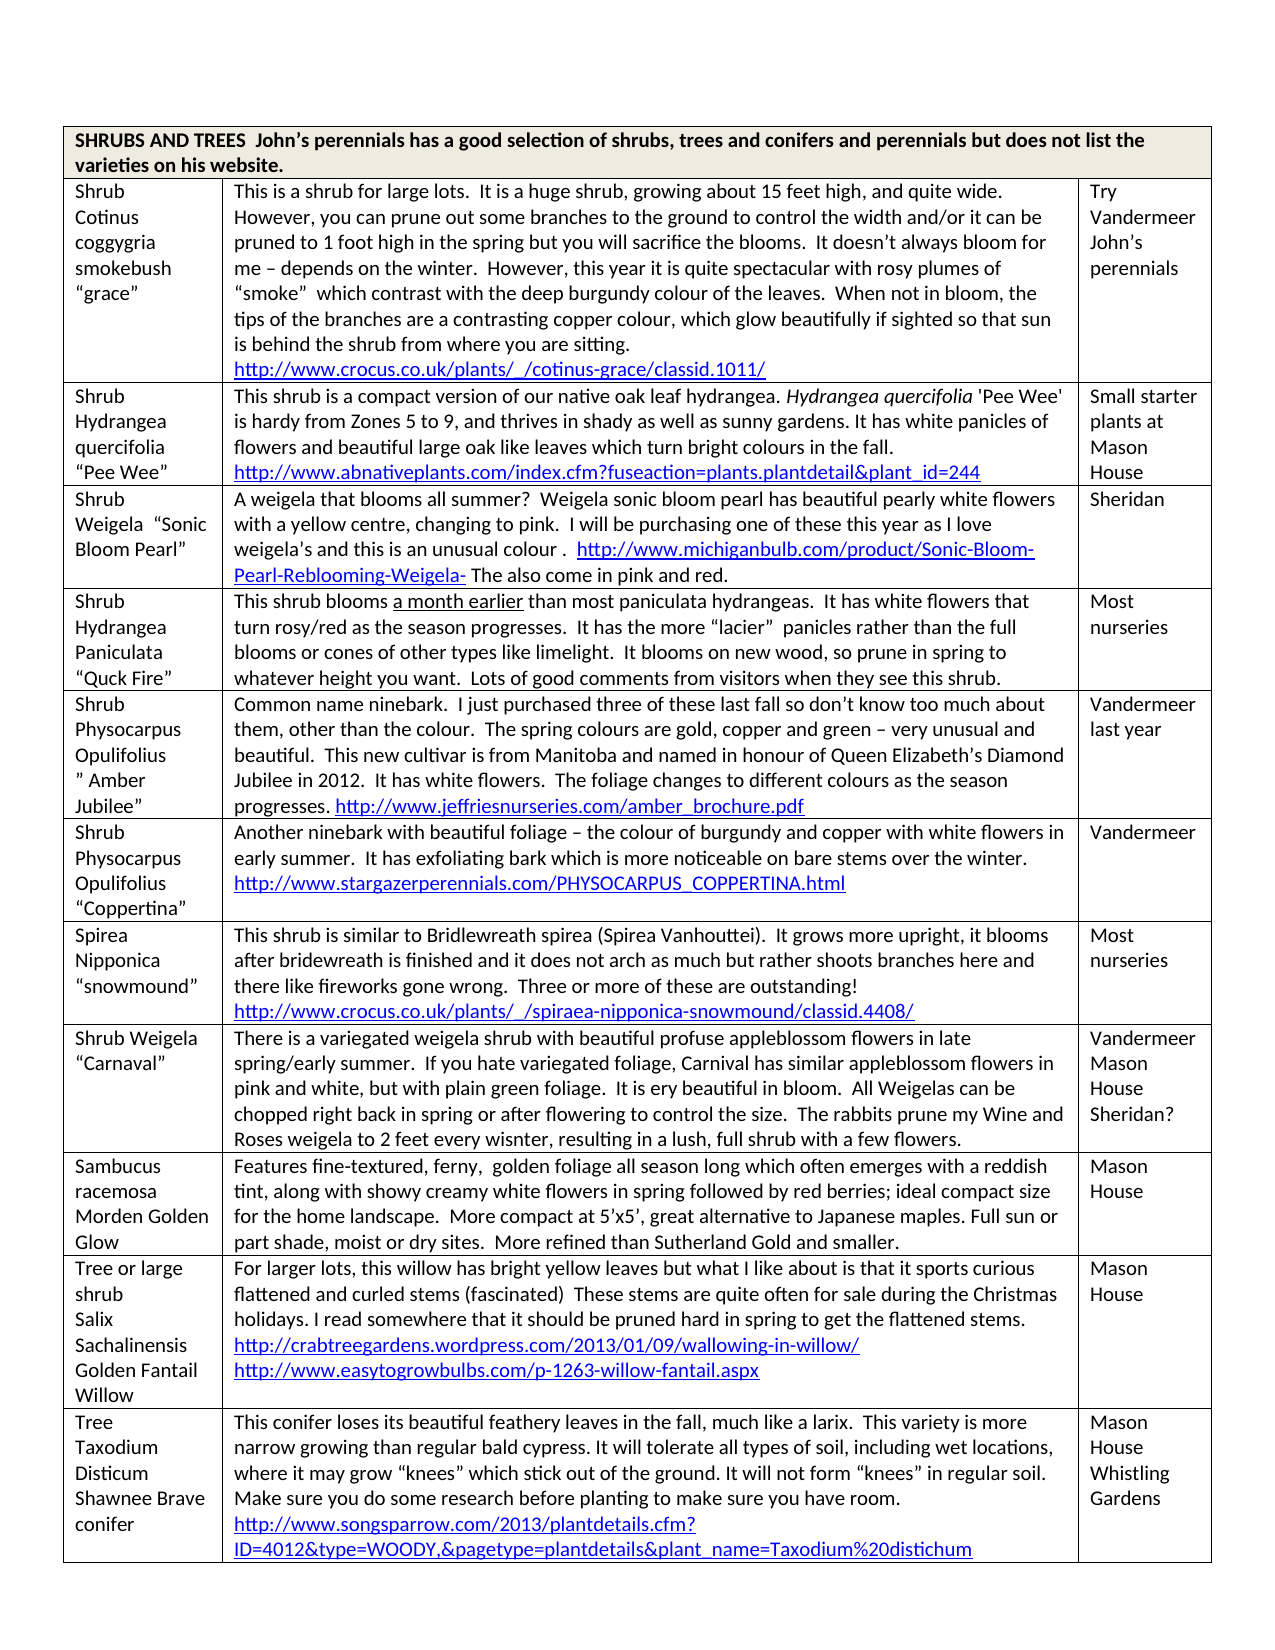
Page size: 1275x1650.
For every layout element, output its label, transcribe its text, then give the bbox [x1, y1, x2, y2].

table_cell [1079, 1409, 1211, 1562]
table_cell This shrub blooms a month earlier than most paniculata hydrangeas. It has white flowers that turn rosy/red as the season progresses. It has the more “lacier” panicles rather than the full blooms or cones of other types like limelight. It blooms on new wood, so prune in spring to whatever height you want. Lots of good comments from visitors when they see this shrub. [223, 589, 1078, 690]
table_cell Most nurseries [1079, 922, 1211, 1024]
table_cell Shrub Hydrangea quercifolia “Pee Wee” [64, 383, 222, 485]
table_cell This is a shrub for large lots. It is a huge shrub, growing about 15 feet high, and quite wide. However, you can prune out some branches to the ground to control the width and/or it can be pruned to 1 foot high in the spring but you will sacrifice the blooms. It doesn’t always bloom for me – depends on the winter. However, this year it is quite spectacular with rosy plumes of “smoke” which contrast with the deep burgundy colour of the leaves. When not in bloom, the tips of the branches are a contrasting copper colour, which glow beautifully if sighted so that sun is behind the shrub from where you are sitting. http://www.crocus.co.uk/plants/_/cotinus-grace/classid.1011/ [223, 179, 1078, 382]
table_cell Spirea Nipponica “snowmound” [64, 922, 222, 1024]
table_cell This shrub is similar to Bridlewreath spirea (Spirea Vanhouttei). It grows more upright, it blooms after bridewreath is finished and it does not arch as much but rather shoots branches here and there like fireworks gone wrong. Three or more of these are outstanding! http://www.crocus.co.uk/plants/_/spiraea-nipponica-snowmound/classid.4408/ [223, 922, 1078, 1024]
table_cell Shrub Cotinus coggygria smokebush “grace” [64, 179, 222, 382]
table_cell Tree or large shrub Salix Sachalinensis Golden Fantail Willow [64, 1256, 222, 1408]
table_cell Sheridan [1079, 486, 1211, 587]
table_cell Small starter plants at Mason House [1079, 383, 1211, 485]
table_cell Shrub Physocarpus Opulifolius “Coppertina” [64, 819, 222, 921]
table_cell Try VandermeerJohn’s perennials [1079, 179, 1211, 382]
table_cell Features fine-textured, ferny, golden foliage all season long which often emerges with a reddish tint, along with showy creamy white flowers in spring followed by red berries; ideal compact size for the home landscape. More compact at 5’x5’, great alternative to Japanese maples. Full sun or part shade, moist or dry sites. More refined than Sutherland Gold and smaller. [223, 1153, 1078, 1254]
table_cell There is a variegated weigela shrub with beautiful profuse appleblossom flowers in late spring/early summer. If you hate variegated foliage, Carnival has similar appleblossom flowers in pink and white, but with plain green foliage. It is ery beautiful in bloom. All Weigelas can be chopped right back in spring or after flowering to control the size. The rabbits prune my Wine and Roses weigela to 2 feet every wisnter, resulting in a lush, full shrub with a few flowers. [223, 1025, 1078, 1152]
table_cell A weigela that blooms all summer? Weigela sonic bloom pearl has beautiful pearly white flowers with a yellow centre, changing to pink. I will be purchasing one of these this year as I love weigela’s and this is an unusual colour . http://www.michiganbulb.com/product/Sonic-Bloom-Pearl-Reblooming-Weigela- The also come in pink and red. [223, 486, 1078, 587]
table_cell Shrub Weigela “Sonic Bloom Pearl” [64, 486, 222, 587]
table_cell Vandermeer last year [1079, 691, 1211, 818]
table_cell Another ninebark with beautiful foliage – the colour of burgundy and copper with white flowers in early summer. It has exfoliating bark which is more noticeable on bare stems over the winter. http://www.stargazerperennials.com/PHYSOCARPUS_COPPERTINA.html [223, 819, 1078, 921]
table_cell Sambucus racemosa Morden Golden Glow [64, 1153, 222, 1254]
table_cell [223, 1409, 1078, 1562]
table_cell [64, 1409, 222, 1562]
table_cell Mason House [1079, 1256, 1211, 1408]
table_cell Common name ninebark. I just purchased three of these last fall so don’t know too much about them, other than the colour. The spring colours are gold, copper and green – very unusual and beautiful. This new cultivar is from Manitoba and named in honour of Queen Elizabeth’s Diamond Jubilee in 2012. It has white flowers. The foliage changes to different colours as the season progresses. http://www.jeffriesnurseries.com/amber_brochure.pdf [223, 691, 1078, 818]
table_cell Vandermeer [1079, 819, 1211, 921]
table_cell This shrub is a compact version of our native oak leaf hydrangea. Hydrangea quercifolia 'Pee Wee' is hardy from Zones 5 to 9, and thrives in shady as well as sunny gardens. It has white panicles of flowers and beautiful large oak like leaves which turn bright colours in the fall. http://www.abnativeplants.com/index.cfm?fuseaction=plants.plantdetail&plant_id=244 [223, 383, 1078, 485]
table_cell Mason House [1079, 1153, 1211, 1254]
table_header SHRUBS AND TREES John’s perennials has a good selection of shrubs, trees and conifers and perennials but does not list the varieties on his website. [64, 127, 1211, 178]
table_cell Most nurseries [1079, 589, 1211, 690]
table_cell Shrub Weigela “Carnaval” [64, 1025, 222, 1152]
table_cell For larger lots, this willow has bright yellow leaves but what I like about is that it sports curious flattened and curled stems (fascinated) These stems are quite often for sale during the Christmas holidays. I read somewhere that it should be pruned hard in spring to get the flattened stems. http://crabtreegardens.wordpress.com/2013/01/09/wallowing-in-willow/ http://www.easytogrowbulbs.com/p-1263-willow-fantail.aspx [223, 1256, 1078, 1408]
table_cell Vandermeer Mason House Sheridan? [1079, 1025, 1211, 1152]
table_cell Shrub Hydrangea Paniculata “Quck Fire” [64, 589, 222, 690]
table_cell Shrub Physocarpus Opulifolius ” Amber Jubilee” [64, 691, 222, 818]
